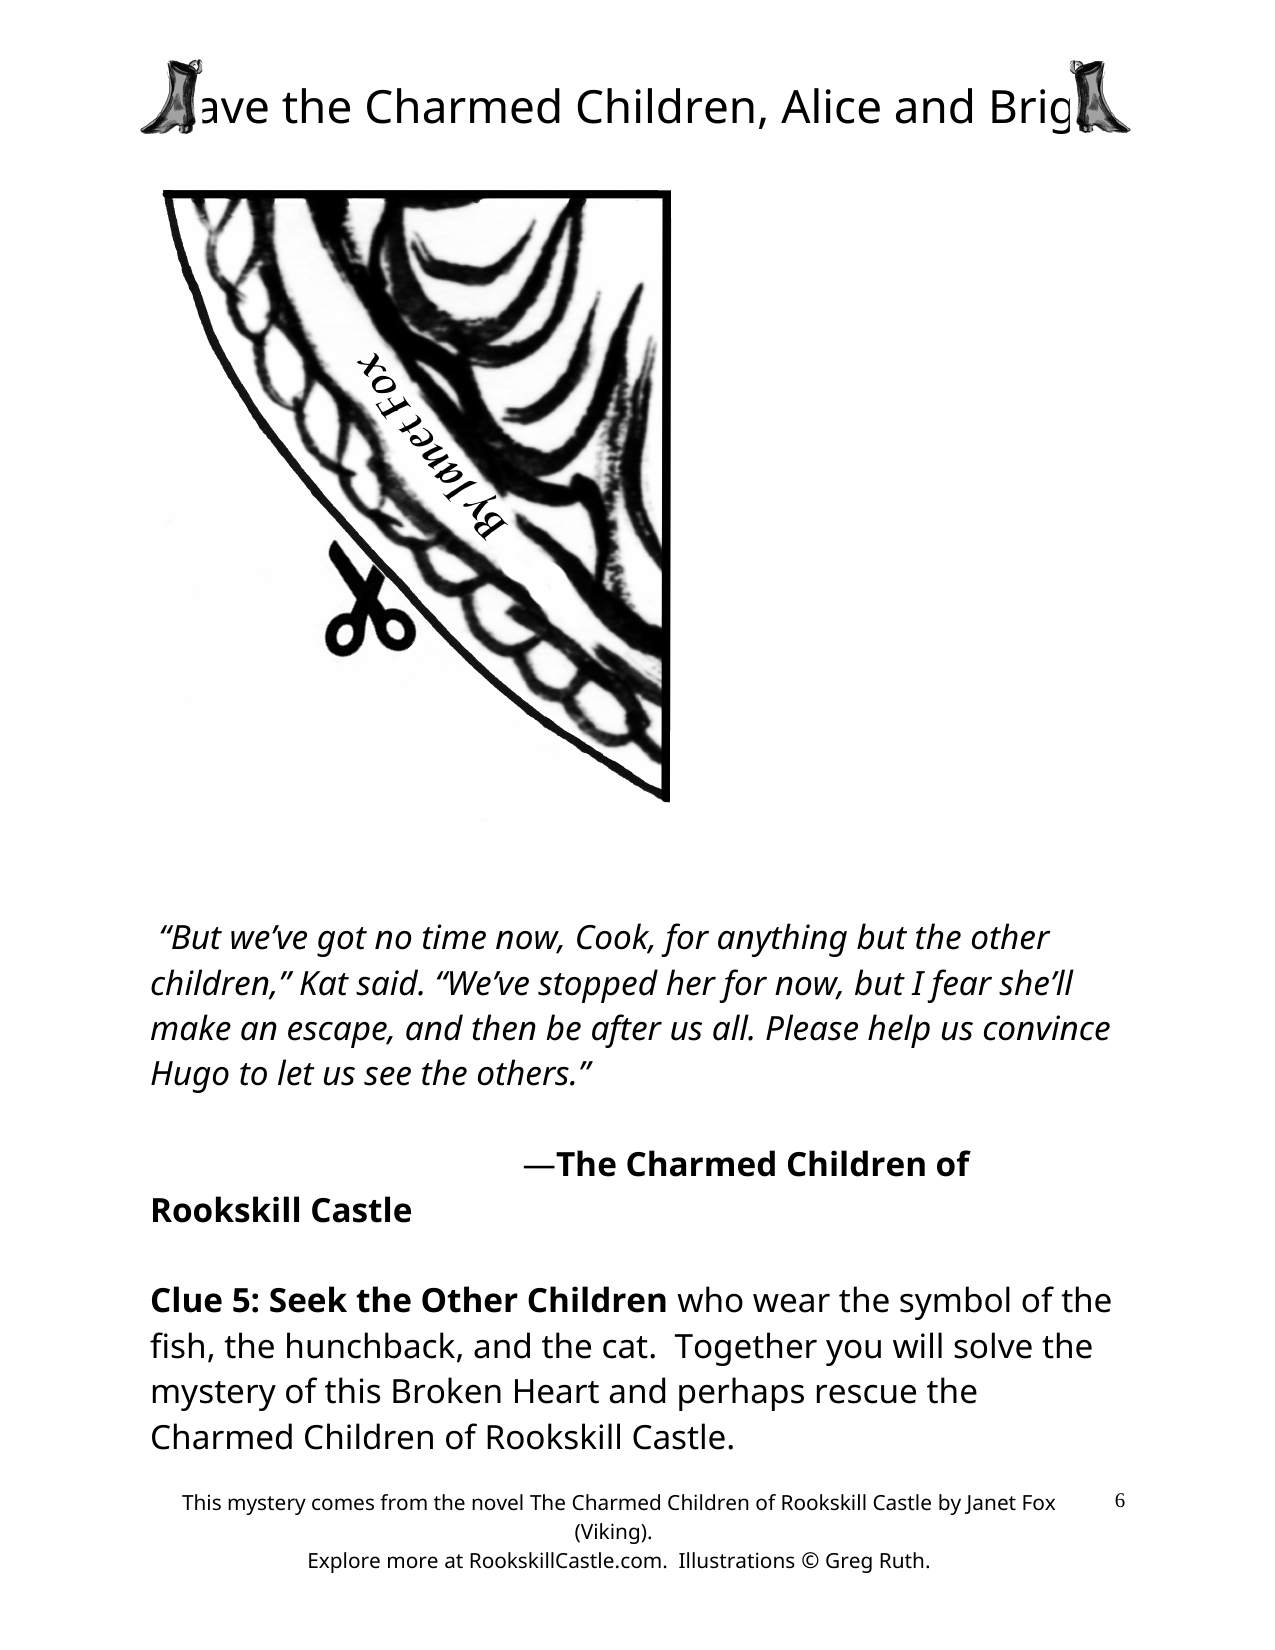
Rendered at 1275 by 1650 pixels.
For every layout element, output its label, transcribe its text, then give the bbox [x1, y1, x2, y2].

text “But we’ve got no time now, Cook, for anything but the other children,” Kat said. “We’ve stopped her for now, but I fear she’ll make an escape, and then be after us all. Please help us convince Hugo to let us see the others.” [150, 914, 1125, 1096]
text —The Charmed Children of Rookskill Castle [150, 1141, 1125, 1232]
picture [139, 56, 203, 136]
text Clue 5: Seek the Other Children who wear the symbol of the fish, the hunchback, and the cat. Together you will solve the mystery of this Broken Heart and perhaps rescue the Charmed Children of Rookskill Castle. [150, 1277, 1125, 1459]
picture [150, 161, 690, 823]
picture [1070, 56, 1133, 136]
